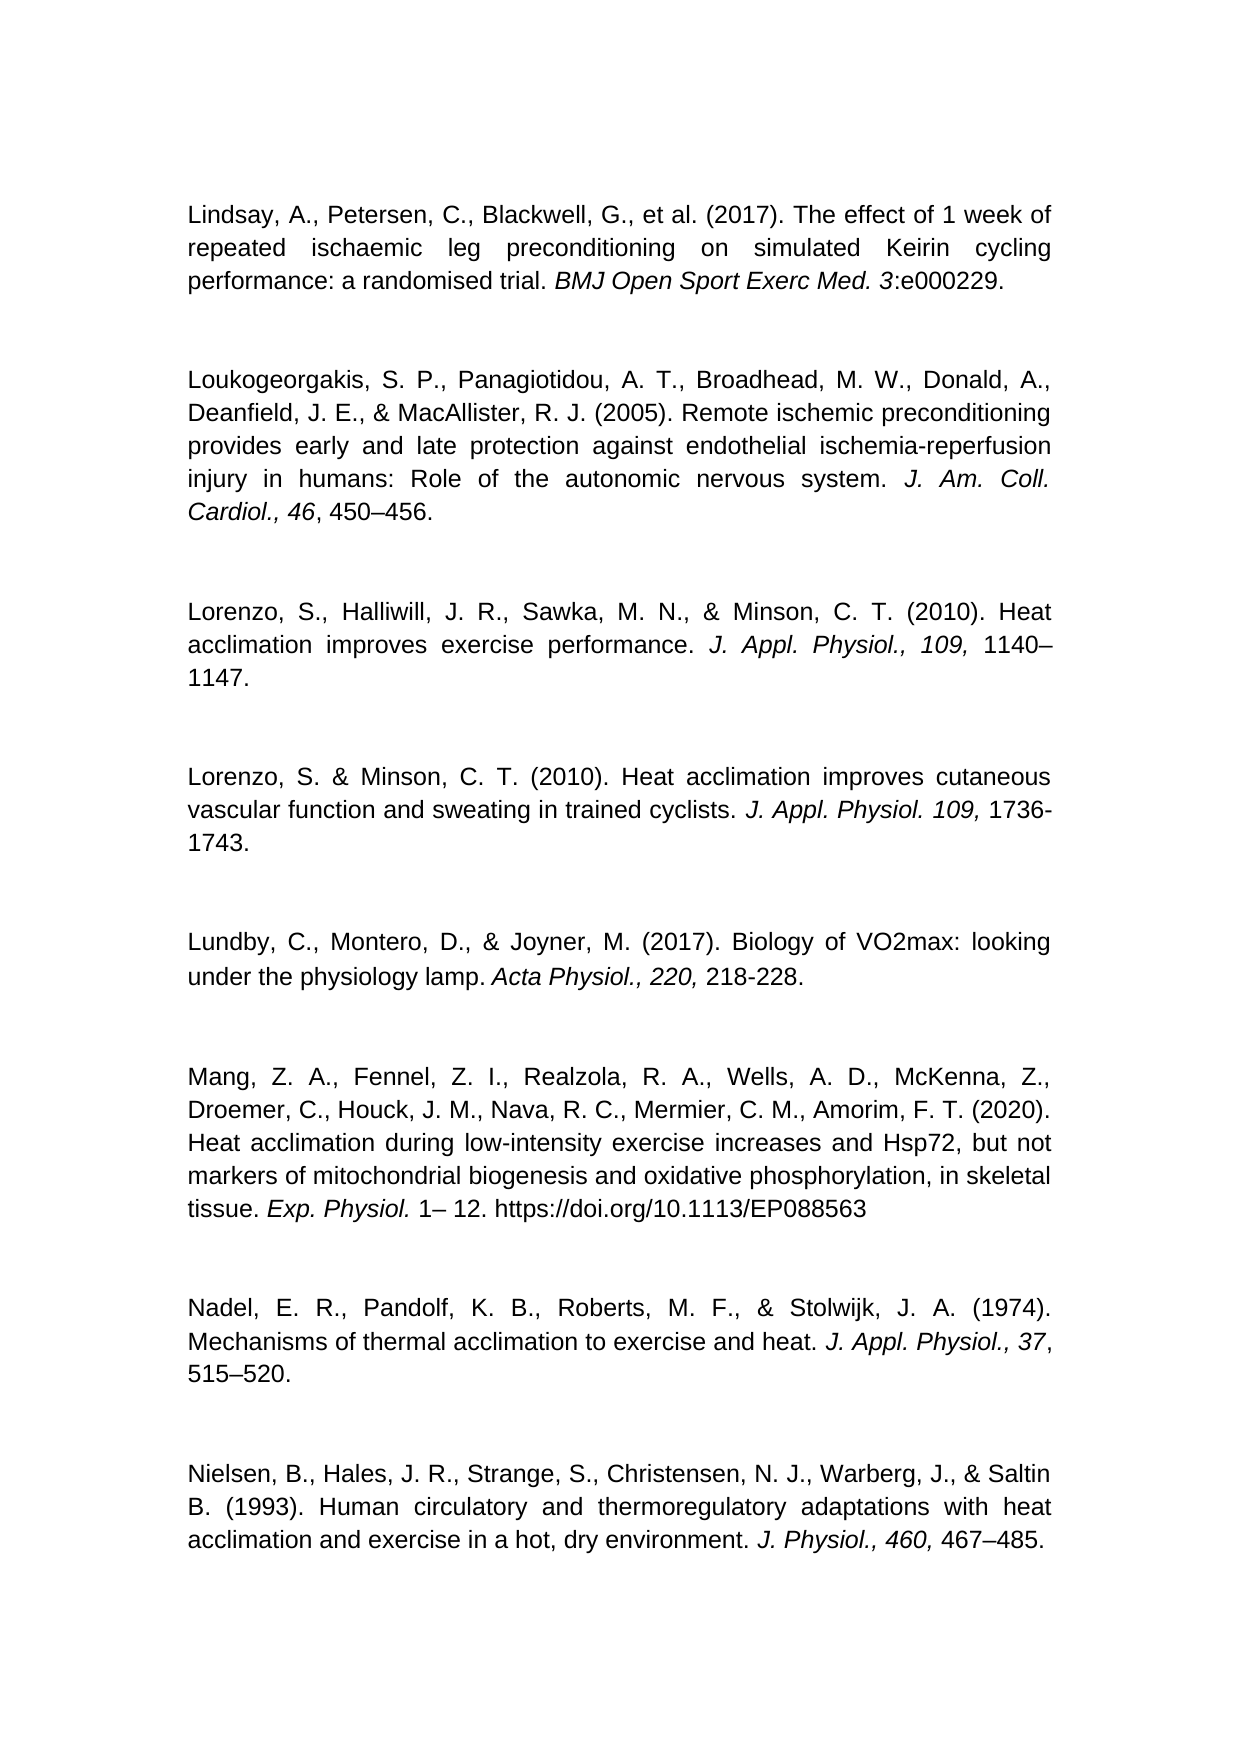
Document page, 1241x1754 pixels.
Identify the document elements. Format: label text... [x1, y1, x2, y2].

text Lorenzo, S., Halliwill, J. R., Sawka, M. N., & Minson, C. T. (2010). Heat acclimation improves exercise performance. J. Appl. Physiol., 109, 1140–1147. [187, 597, 1053, 691]
text Lorenzo, S. & Minson, C. T. (2010). Heat acclimation improves cutaneous vascular function and sweating in trained cyclists. J. Appl. Physiol. 109, 1736-1743. [187, 762, 1053, 857]
text Nielsen, B., Hales, J. R., Strange, S., Christensen, N. J., Warberg, J., & Saltin B. (1993). Human circulatory and thermoregulatory adaptations with heat acclimation and exercise in a hot, dry environment. J. Physiol., 460, 467–485. [187, 1459, 1053, 1554]
text Lundby, C., Montero, D., & Joyner, M. (2017). Biology of VO2max: looking under the physiology lamp. Acta Physiol., 220, 218‐228. [187, 927, 1053, 991]
text Loukogeorgakis, S. P., Panagiotidou, A. T., Broadhead, M. W., Donald, A., Deanfield, J. E., & MacAllister, R. J. (2005). Remote ischemic preconditioning provides early and late protection against endothelial ischemia-reperfusion injury in humans: Role of the autonomic nervous system. J. Am. Coll. Cardiol., 46, 450–456. [187, 365, 1053, 526]
text Lindsay, A., Petersen, C., Blackwell, G., et al. (2017). The effect of 1 week of repeated ischaemic leg preconditioning on simulated Keirin cycling performance: a randomised trial. BMJ Open Sport Exerc Med. 3:e000229. [187, 200, 1053, 294]
text Mang, Z. A., Fennel, Z. I., Realzola, R. A., Wells, A. D., McKenna, Z., Droemer, C., Houck, J. M., Nava, R. C., Mermier, C. M., Amorim, F. T. (2020). Heat acclimation during low-intensity exercise increases and Hsp72, but not markers of mitochondrial biogenesis and oxidative phosphorylation, in skeletal tissue. Exp. Physiol. 1– 12. https://doi.org/10.1113/EP088563 [187, 1062, 1053, 1223]
text Nadel, E. R., Pandolf, K. B., Roberts, M. F., & Stolwijk, J. A. (1974). Mechanisms of thermal acclimation to exercise and heat. J. Appl. Physiol., 37, 515–520. [187, 1293, 1053, 1388]
